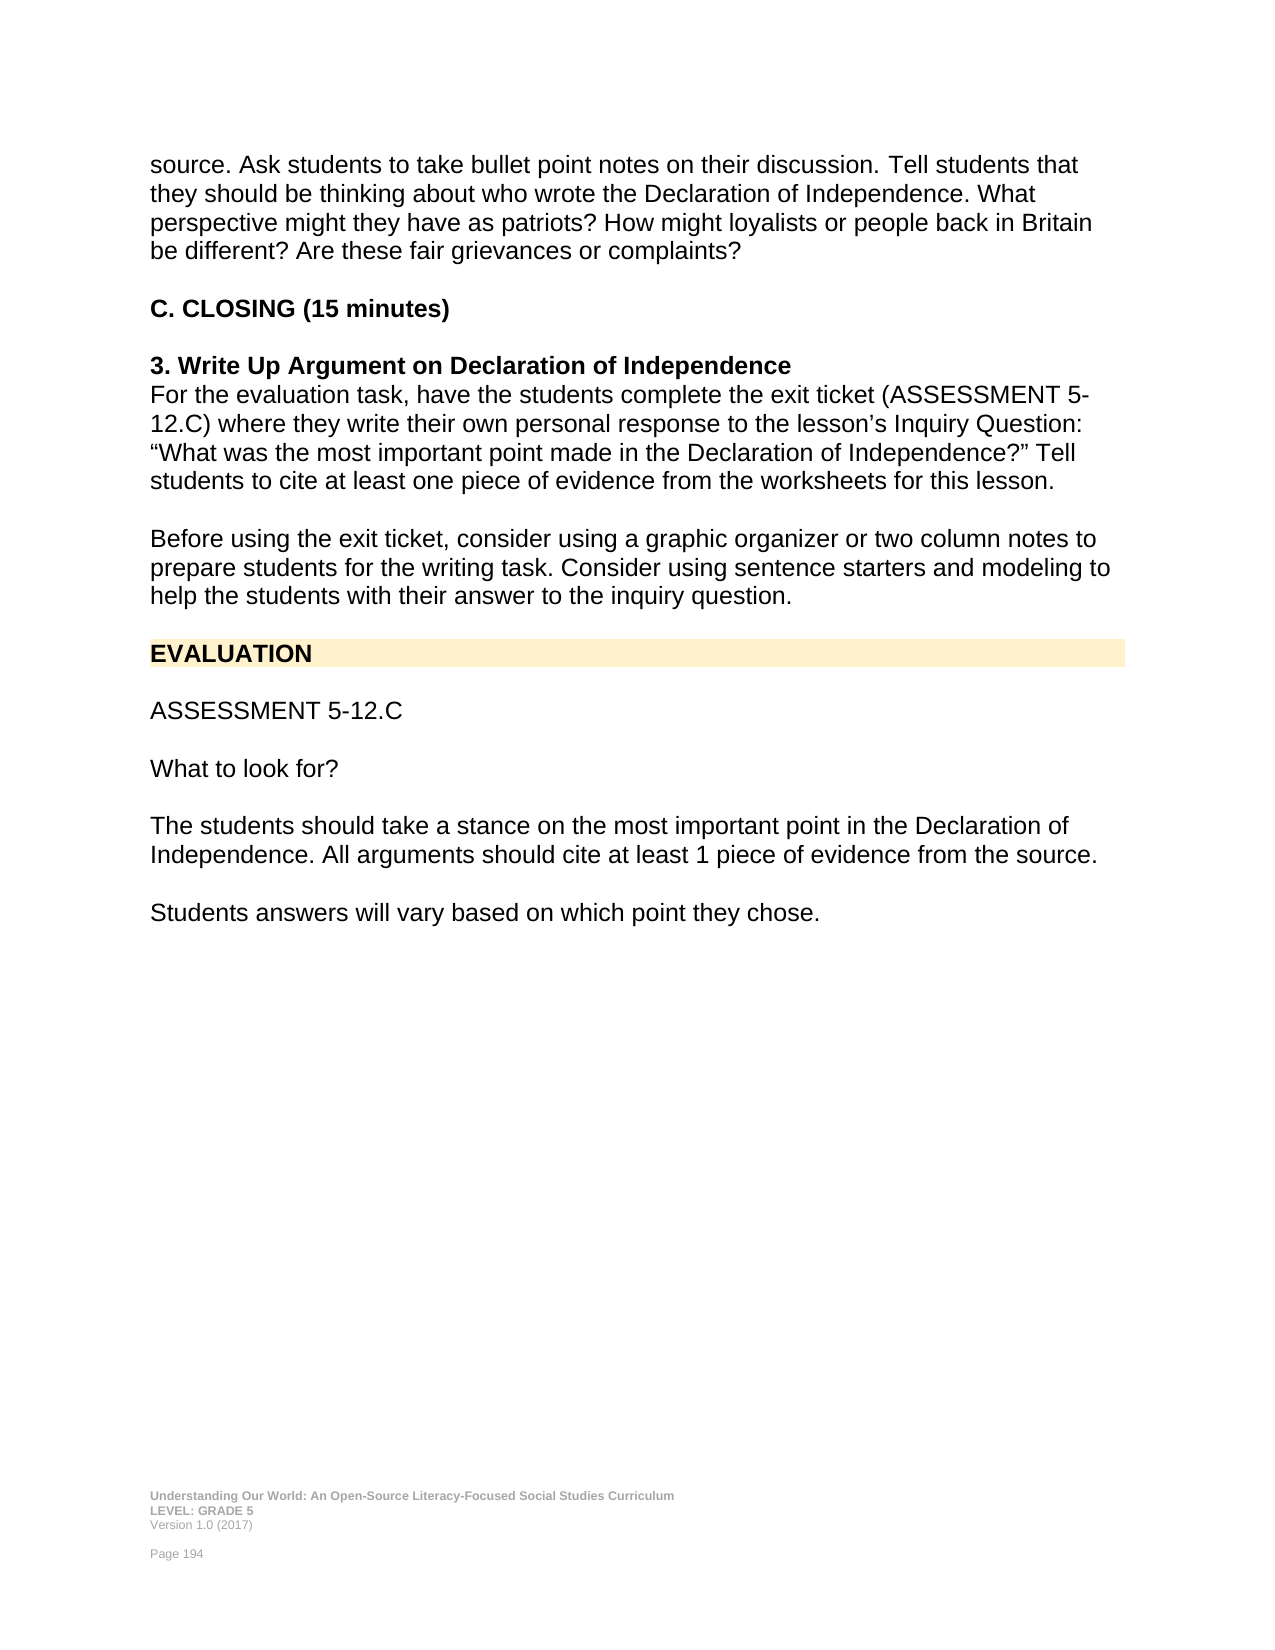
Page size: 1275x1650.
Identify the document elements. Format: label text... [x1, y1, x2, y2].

text Students answers will vary based on which point they chose. [150, 897, 1125, 926]
text For the evaluation task, have the students complete the exit ticket (ASSESSMENT 5-12.C) where they write their own personal response to the lesson’s Inquiry Question: “What was the most important point made in the Declaration of Independence?” Tell students to cite at least one piece of evidence from the worksheets for this lesson. [150, 380, 1125, 495]
text 3. Write Up Argument on Declaration of Independence [150, 351, 1125, 380]
text ASSESSMENT 5-12.C [150, 696, 1125, 725]
text Before using the exit ticket, consider using a graphic organizer or two column notes to prepare students for the writing task. Consider using sentence starters and modeling to help the students with their answer to the inquiry question. [150, 524, 1125, 610]
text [150, 150, 1125, 265]
text EVALUATION [150, 639, 1125, 667]
text What to look for? [150, 754, 1125, 782]
text C. CLOSING (15 minutes) [150, 294, 1125, 322]
text The students should take a stance on the most important point in the Declaration of Independence. All arguments should cite at least 1 piece of evidence from the source. [150, 811, 1125, 869]
